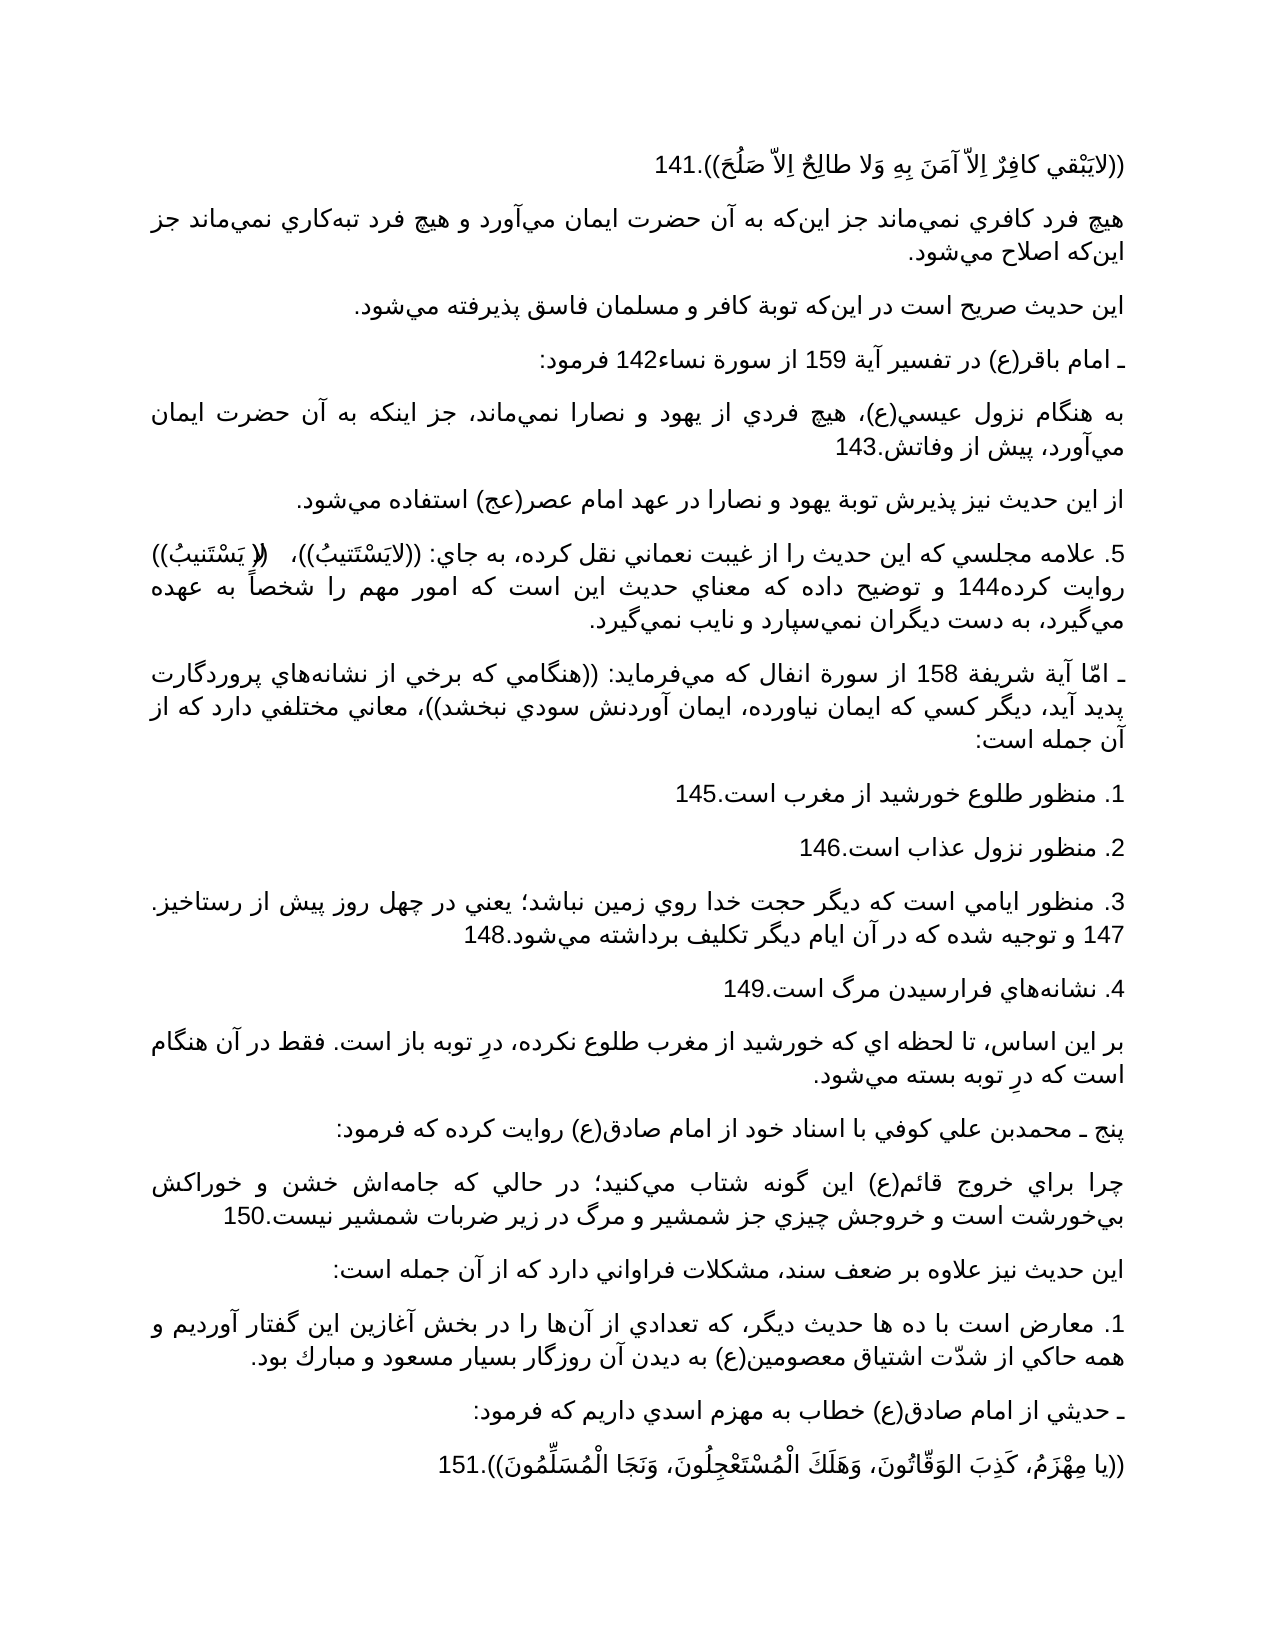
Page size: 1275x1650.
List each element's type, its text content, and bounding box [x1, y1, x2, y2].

text ((يا مِهْزَمُ، كَذِبَ الوَقّاتُونَ، وَهَلَكَ الْمُسْتَعْجِلُونَ، وَنَجَا الْمُسَلِّمُونَ)).151 [150, 1449, 1125, 1478]
text پنج ـ محمدبن علي كوفي با اسناد خود از امام صادق(ع) روايت كرده كه فرمود: [150, 1114, 1125, 1143]
text ـ امام باقر(ع) در تفسير آية 159 از سورة نساء142 فرمود: [150, 344, 1125, 373]
text 4. نشانه‌هاي فرارسيدن مرگ است.149 [150, 973, 1125, 1002]
text ((لايَبْقي كافِرٌ اِلاّ آمَنَ بِهِ وَلا طالِحٌ اِلاّ صَلُحَ)).141 [150, 150, 1125, 179]
text از اين حديث نيز پذيرش توبة يهود و نصارا در عهد امام عصر(عج) استفاده مي‌شود. [150, 485, 1125, 514]
text 1. معارض است با ده ها حديث ديگر، كه تعدادي از آن‌ها را در بخش آغازين اين گفتار آورديم و همه حاكي از شدّت اشتياق معصومين(ع) به ديدن آن روزگار بسيار مسعود و مبارك بود. [150, 1309, 1125, 1371]
text ـ امّا آية شريفة 158 از سورة انفال كه مي‌فرمايد: ((هنگامي كه برخي از نشانه‌هاي پروردگارت پديد آيد، ديگر كسي كه ايمان نياورده، ايمان آوردنش سودي نبخشد))، معاني مختلفي دارد كه از آن جمله است: [150, 659, 1125, 754]
text به هنگام نزول عيسي(ع)، هيچ فردي از يهود و نصارا نمي‌ماند، جز اينكه به آن حضرت ايمان مي‌آورد، پيش از وفاتش.143 [150, 398, 1125, 460]
text هيچ فرد كافري نمي‌ماند جز اين‌كه به آن حضرت ايمان مي‌آورد و هيچ فرد تبه‌كاري نمي‌ماند جز اين‌كه اصلاح مي‌شود. [150, 204, 1125, 266]
text 1. منظور طلوع خورشيد از مغرب است.145 [150, 779, 1125, 808]
text بر اين اساس، تا لحظه اي كه خورشيد از مغرب طلوع نكرده، درِ توبه باز است. فقط در آن هنگام است كه درِ توبه بسته مي‌شود. [150, 1027, 1125, 1089]
text 3. منظور ايامي است كه ديگر حجت خدا روي زمين نباشد؛ يعني در چهل روز پيش از رستاخيز.147 و توجيه شده كه در آن ايام ديگر تكليف برداشته مي‌شود.148 [150, 887, 1125, 948]
text اين حديث صريح است در اين‌كه توبة كافر و مسلمان فاسق پذيرفته مي‌شود. [150, 291, 1125, 319]
text 5. علامه مجلسي كه اين حديث را از غيبت نعماني نقل كرده، به جاي: ((لايَسْتَتيبُ))، ((لا يَسْتَنيبُ)) روايت كرده144 و توضيح داده كه معناي حديث اين است كه امور مهم را شخصاً به عهده مي‌گيرد، به دست ديگران نمي‌سپارد و نايب نمي‌گيرد. [150, 539, 1125, 634]
text چرا براي خروج قائم(ع) اين گونه شتاب مي‌كنيد؛ در حالي كه جامه‌اش خشن و خوراكش بي‌خورشت است و خروجش چيزي جز شمشير و مرگ در زير ضربات شمشير نيست.150 [150, 1168, 1125, 1230]
text ـ حديثي از امام صادق(ع) خطاب به مهزم اسدي داريم كه فرمود: [150, 1396, 1125, 1424]
text 2. منظور نزول عذاب است.146 [150, 833, 1125, 862]
text اين حديث نيز علاوه بر ضعف سند، مشكلات فراواني دارد كه از آن جمله است: [150, 1255, 1125, 1284]
